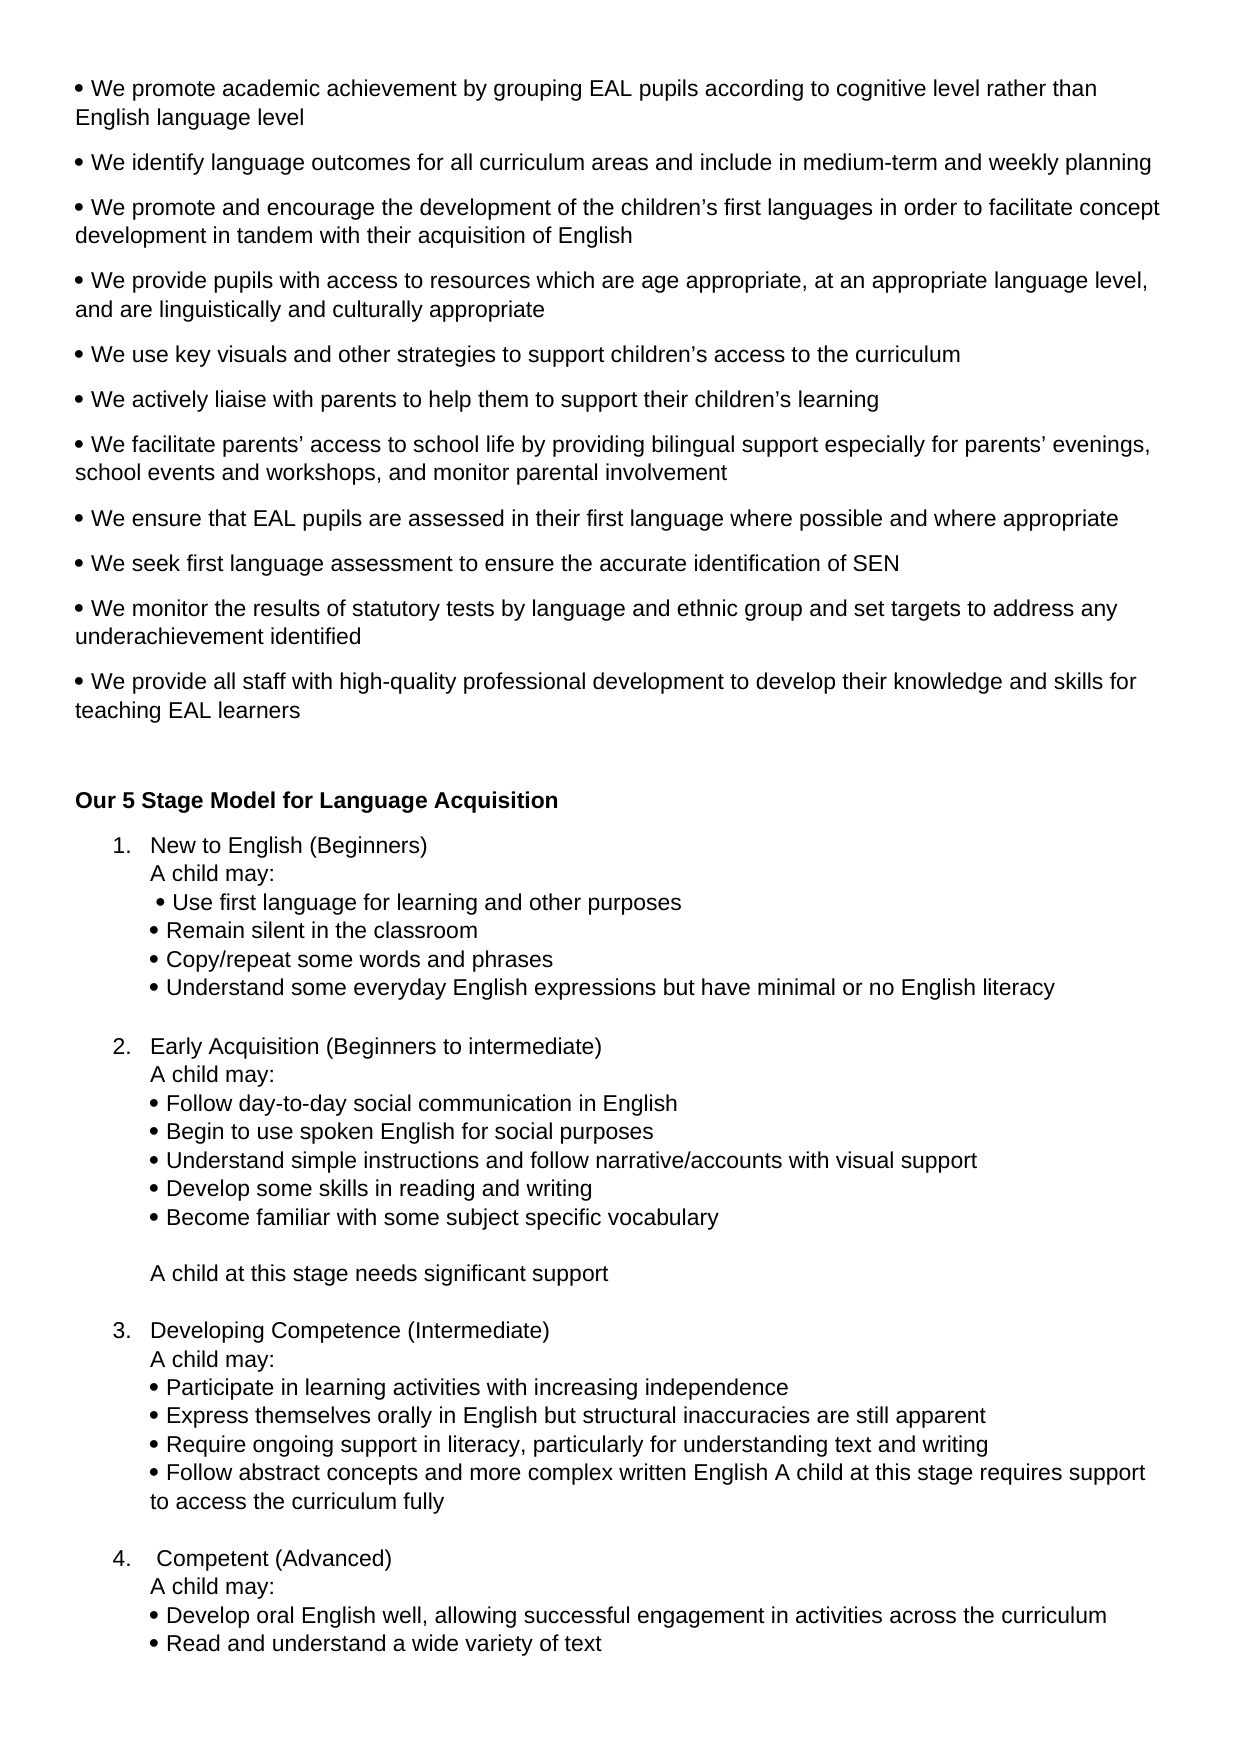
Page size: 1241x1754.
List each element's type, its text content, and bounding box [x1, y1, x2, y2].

text We promote academic achievement by grouping EAL pupils according to cognitive level rather than English language level [75, 75, 1165, 130]
text We provide pupils with access to resources which are age appropriate, at an appropriate language level, and are linguistically and culturally appropriate [75, 267, 1165, 322]
text We provide all staff with high-quality professional development to develop their knowledge and skills for teaching EAL learners [75, 668, 1165, 723]
text We use key visuals and other strategies to support children’s access to the curriculum [75, 341, 1165, 367]
list Develop oral English well, allowing successful engagement in activities across the curriculum [150, 1602, 1165, 1628]
text We seek first language assessment to ensure the accurate identification of SEN [75, 549, 1165, 576]
list New to English (Beginners) [112, 832, 1165, 858]
list Understand some everyday English expressions but have minimal or no English literacy [150, 974, 1165, 1001]
list Competent (Advanced) [112, 1545, 1165, 1571]
list Become familiar with some subject specific vocabulary [150, 1203, 1165, 1230]
list A child at this stage needs significant support [150, 1260, 1165, 1287]
list Understand simple instructions and follow narrative/accounts with visual support [150, 1147, 1165, 1173]
list Follow day-to-day social communication in English [150, 1090, 1165, 1116]
list Early Acquisition (Beginners to intermediate) [112, 1033, 1165, 1059]
list Begin to use spoken English for social purposes [150, 1118, 1165, 1144]
text We facilitate parents’ access to school life by providing bilingual support especially for parents’ evenings, school events and workshops, and monitor parental involvement [75, 431, 1165, 486]
text We identify language outcomes for all curriculum areas and include in medium-term and weekly planning [75, 148, 1165, 175]
text Our 5 Stage Model for Language Acquisition [75, 787, 1165, 813]
text We promote and encourage the development of the children’s first languages in order to facilitate concept development in tandem with their acquisition of English [75, 194, 1165, 248]
list Participate in learning activities with increasing independence [150, 1374, 1165, 1400]
list Require ongoing support in literacy, particularly for understanding text and writing [150, 1431, 1165, 1457]
list Developing Competence (Intermediate) [112, 1317, 1165, 1343]
list A child may: [150, 860, 1165, 887]
list Follow abstract concepts and more complex written English A child at this stage requires support to access the curriculum fully [150, 1459, 1165, 1514]
list A child may: [150, 1346, 1165, 1372]
list Develop some skills in reading and writing [150, 1175, 1165, 1201]
text We monitor the results of statutory tests by language and ethnic group and set targets to address any underachievement identified [75, 595, 1165, 649]
text We ensure that EAL pupils are assessed in their first language where possible and where appropriate [75, 504, 1165, 531]
list Copy/repeat some words and phrases [150, 946, 1165, 972]
list Use first language for learning and other purposes [150, 889, 1165, 915]
list A child may: [150, 1573, 1165, 1599]
list Read and understand a wide variety of text [150, 1630, 1165, 1656]
list Remain silent in the classroom [150, 917, 1165, 944]
list A child may: [150, 1061, 1165, 1088]
list Express themselves orally in English but structural inaccuracies are still apparent [150, 1402, 1165, 1429]
text We actively liaise with parents to help them to support their children’s learning [75, 386, 1165, 412]
